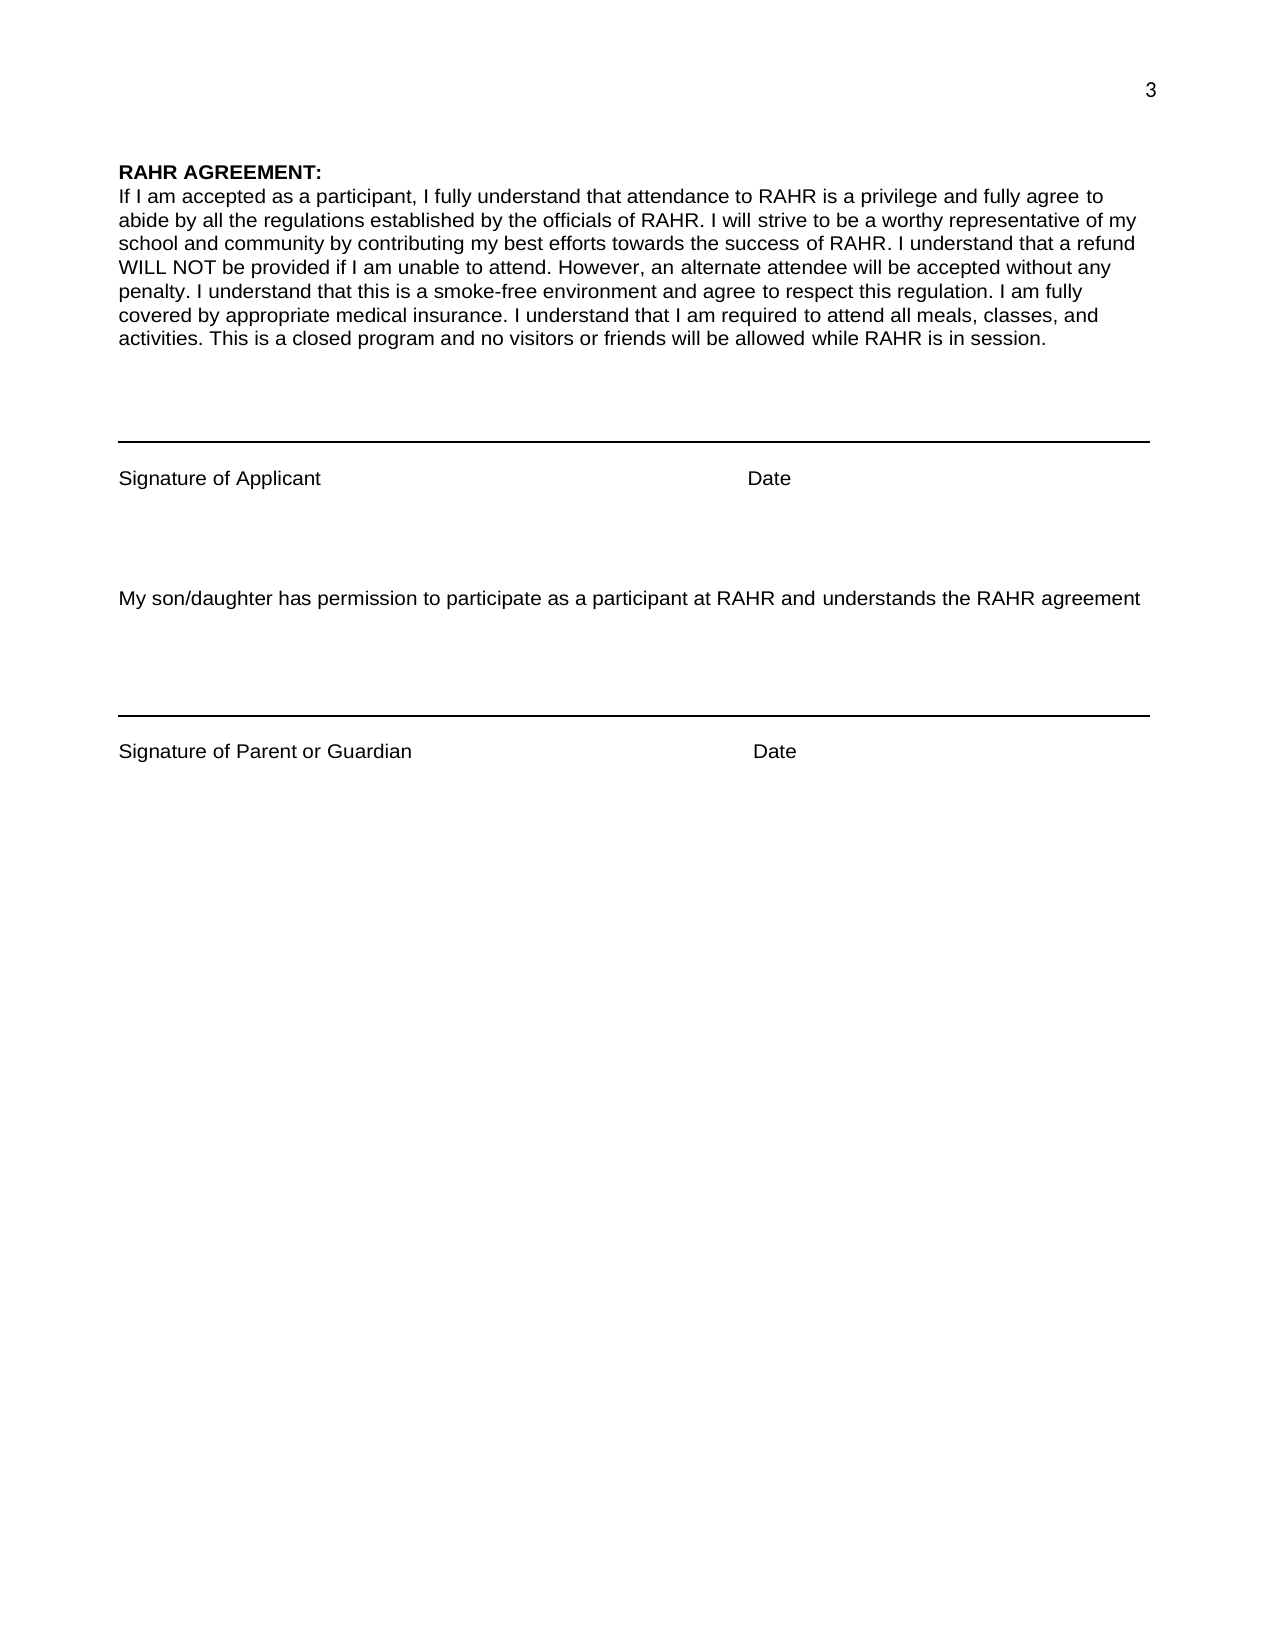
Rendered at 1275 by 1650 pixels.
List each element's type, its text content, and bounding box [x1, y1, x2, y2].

text Signature of Parent or Guardian Date [118, 740, 1152, 763]
text If I am accepted as a participant, I fully understand that attendance to RAHR is a privilege and fully agree to abide by all the regulations established by the officials of RAHR. I will strive to be a worthy representative of my school and community by contributing my best efforts towards the success of RAHR. I understand that a refund WILL NOT be provided if I am unable to attend. However, an alternate attendee will be accepted without any penalty. I understand that this is a smoke-free environment and agree to respect this regulation. I am fully covered by appropriate medical insurance. I understand that I am required to attend all meals, classes, and activities. This is a closed program and no visitors or friends will be allowed while RAHR is in session. [118, 185, 1159, 350]
subtitle RAHR AGREEMENT: [118, 161, 1152, 183]
text My son/daughter has permission to participate as a participant at RAHR and understands the RAHR agreement [118, 587, 1152, 610]
text Signature of Applicant Date [118, 466, 1152, 489]
